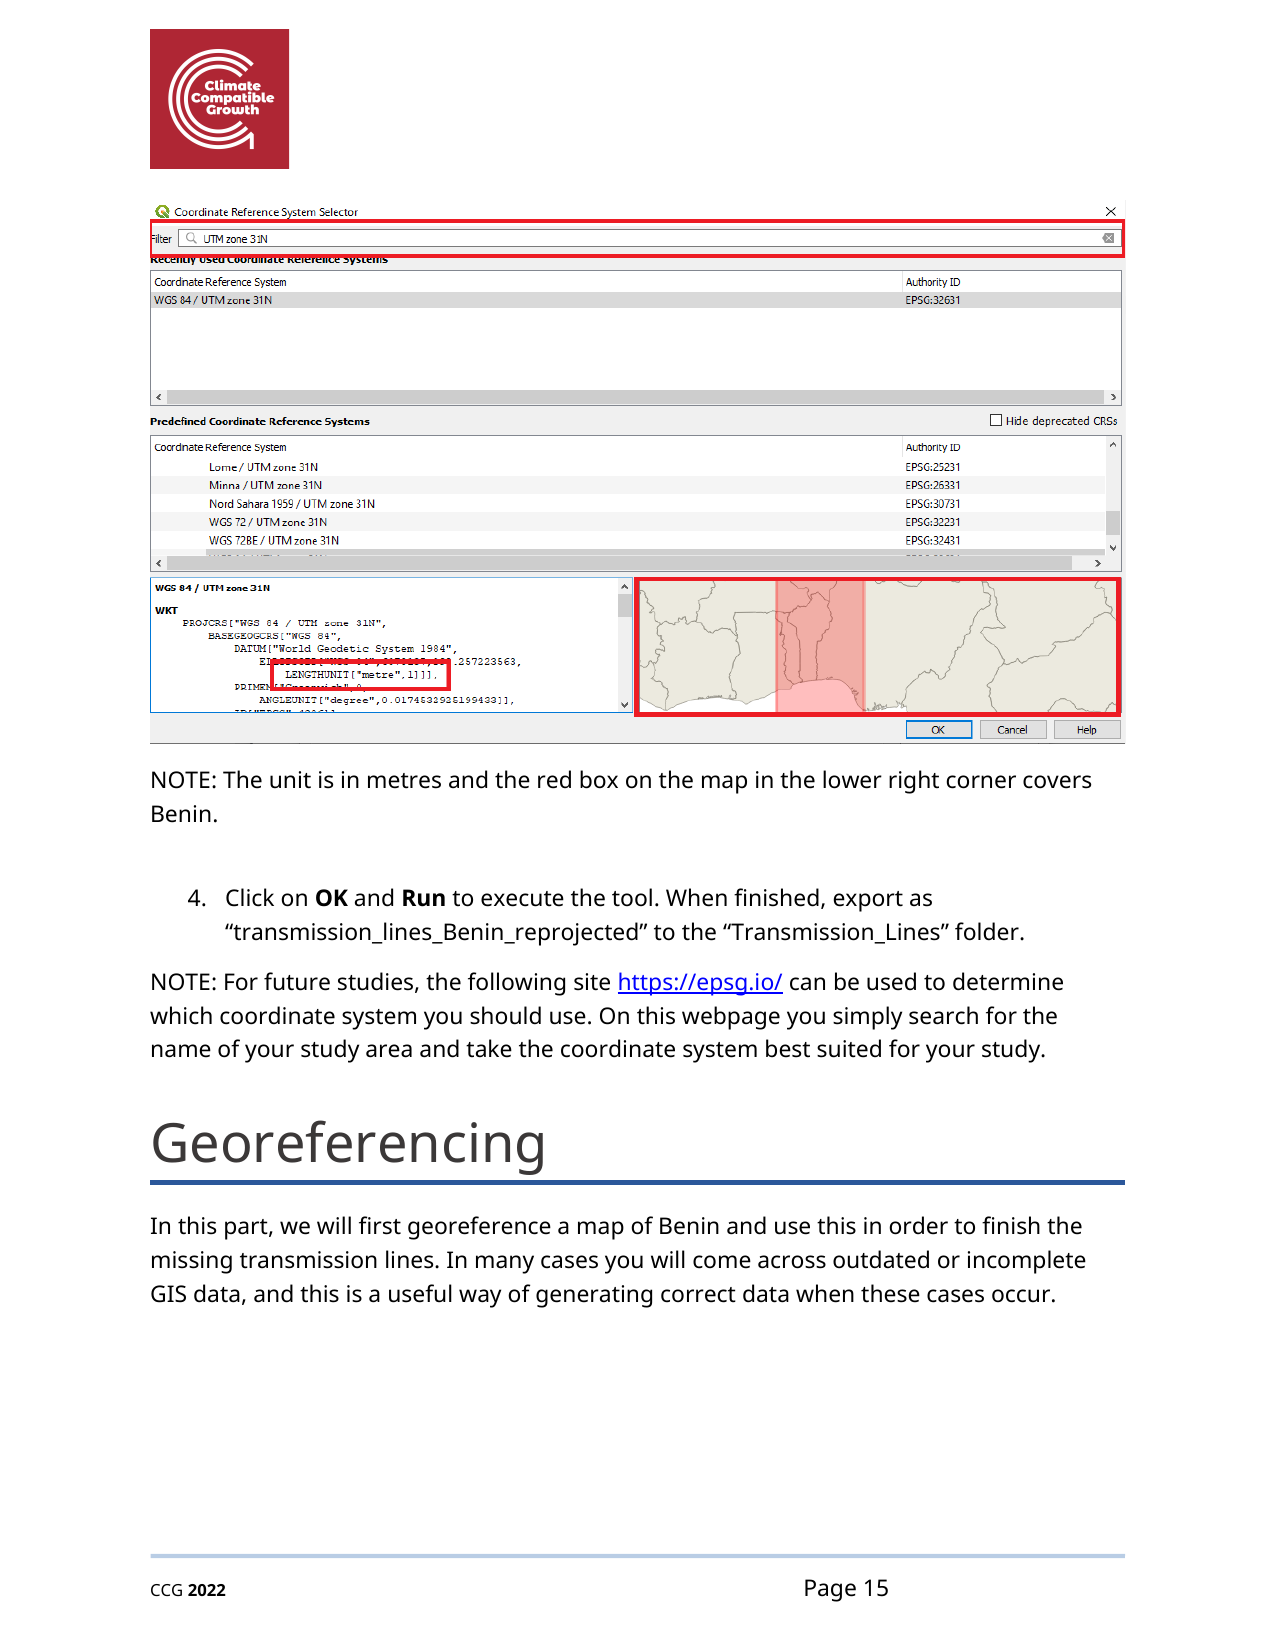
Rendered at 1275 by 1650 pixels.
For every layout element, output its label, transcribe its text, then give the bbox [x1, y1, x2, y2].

text NOTE: For future studies, the following site https://epsg.io/ can be used to determine which coordinate system you should use. On this webpage you simply search for the name of your study area and take the coordinate system best suited for your study. [150, 966, 1125, 1065]
text NOTE: The unit is in metres and the red box on the map in the lower right corner covers Benin. [150, 764, 1125, 829]
picture [150, 200, 1125, 745]
subtitle Georeferencing [150, 1105, 1125, 1180]
list Click on OK and Run to execute the tool. When finished, export as “transmission_lines_Benin_reprojected” to the “Transmission_Lines” folder. [187, 882, 1125, 947]
text In this part, we will first georeference a map of Benin and use this in order to finish the missing transmission lines. In many cases you will come across outdated or incomplete GIS data, and this is a useful way of generating correct data when these cases occur. [150, 1210, 1125, 1309]
picture [150, 29, 290, 169]
